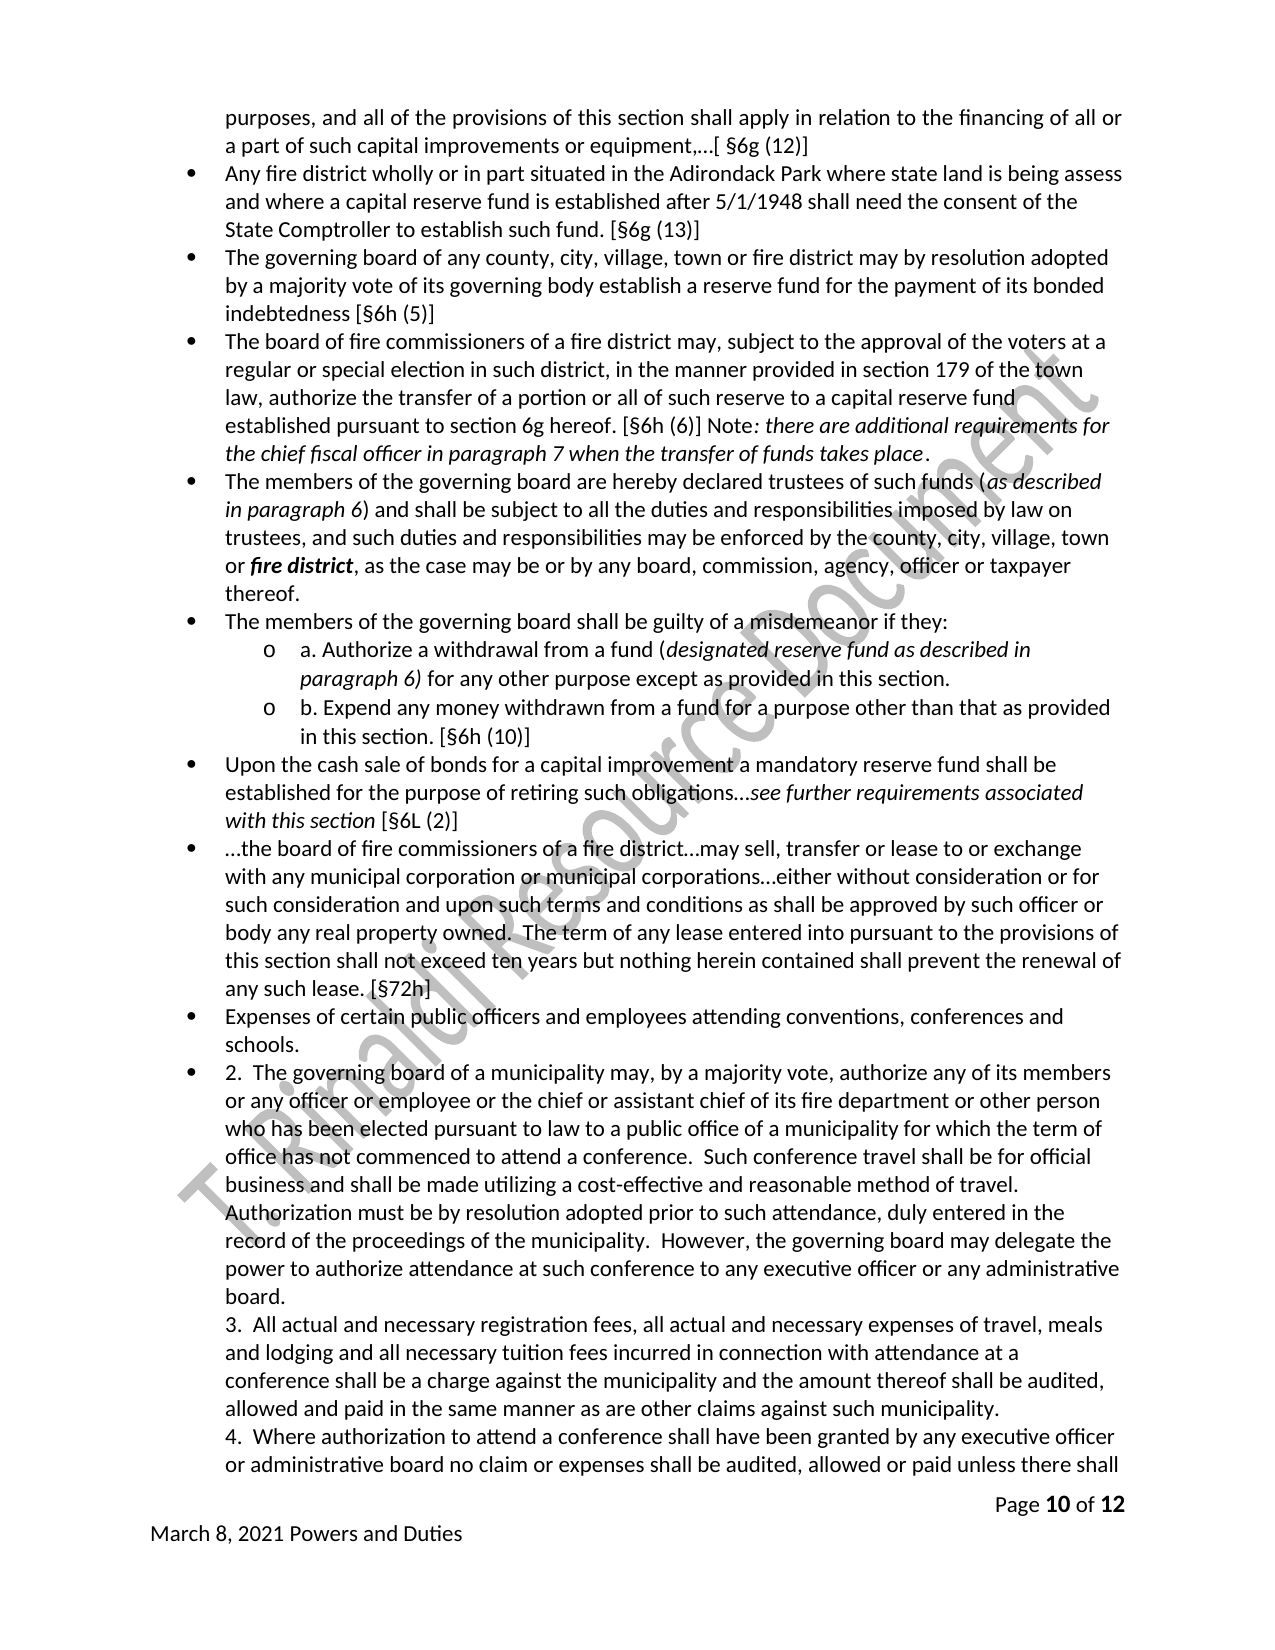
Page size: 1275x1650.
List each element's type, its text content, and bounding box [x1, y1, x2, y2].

list The board of fire commissioners of a fire district may, subject to the approval of the voters at a regular or special election in such district, in the manner provided in section 179 of the town law, authorize the transfer of a portion or all of such reserve to a capital reserve fund established pursuant to section 6g hereof. [§6h (6)] Note: there are additional requirements for the chief fiscal officer in paragraph 7 when the transfer of funds takes place. [187, 327, 1125, 467]
list The members of the governing board are hereby declared trustees of such funds (as described in paragraph 6) and shall be subject to all the duties and responsibilities imposed by law on trustees, and such duties and responsibilities may be enforced by the county, city, village, town or fire district, as the case may be or by any board, commission, agency, officer or taxpayer thereof. [187, 467, 1125, 607]
list a. Authorize a withdrawal from a fund (designated reserve fund as described in paragraph 6) for any other purpose except as provided in this section. [262, 635, 1125, 693]
list The governing board of any county, city, village, town or fire district may by resolution adopted by a majority vote of its governing body establish a reserve fund for the payment of its bonded indebtedness [§6h (5)] [187, 243, 1125, 327]
list …the board of fire commissioners of a fire district…may sell, transfer or lease to or exchange with any municipal corporation or municipal corporations…either without consideration or for such consideration and upon such terms and conditions as shall be approved by such officer or body any real property owned. The term of any lease entered into pursuant to the provisions of this section shall not exceed ten years but nothing herein contained shall prevent the renewal of any such lease. [§72h] [187, 834, 1125, 1002]
list Upon the cash sale of bonds for a capital improvement a mandatory reserve fund shall be established for the purpose of retiring such obligations…see further requirements associated with this section [§6L (2)] [187, 750, 1125, 834]
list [187, 1058, 1125, 1478]
list Expenses of certain public officers and employees attending conventions, conferences and schools. [187, 1002, 1125, 1058]
list b. Expend any money withdrawn from a fund for a purpose other than that as provided in this section. [§6h (10)] [262, 693, 1125, 750]
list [187, 103, 1125, 159]
list Any fire district wholly or in part situated in the Adirondack Park where state land is being assess and where a capital reserve fund is established after 5/1/1948 shall need the consent of the State Comptroller to establish such fund. [§6g (13)] [187, 159, 1125, 243]
list The members of the governing board shall be guilty of a misdemeanor if they: [187, 607, 1125, 635]
